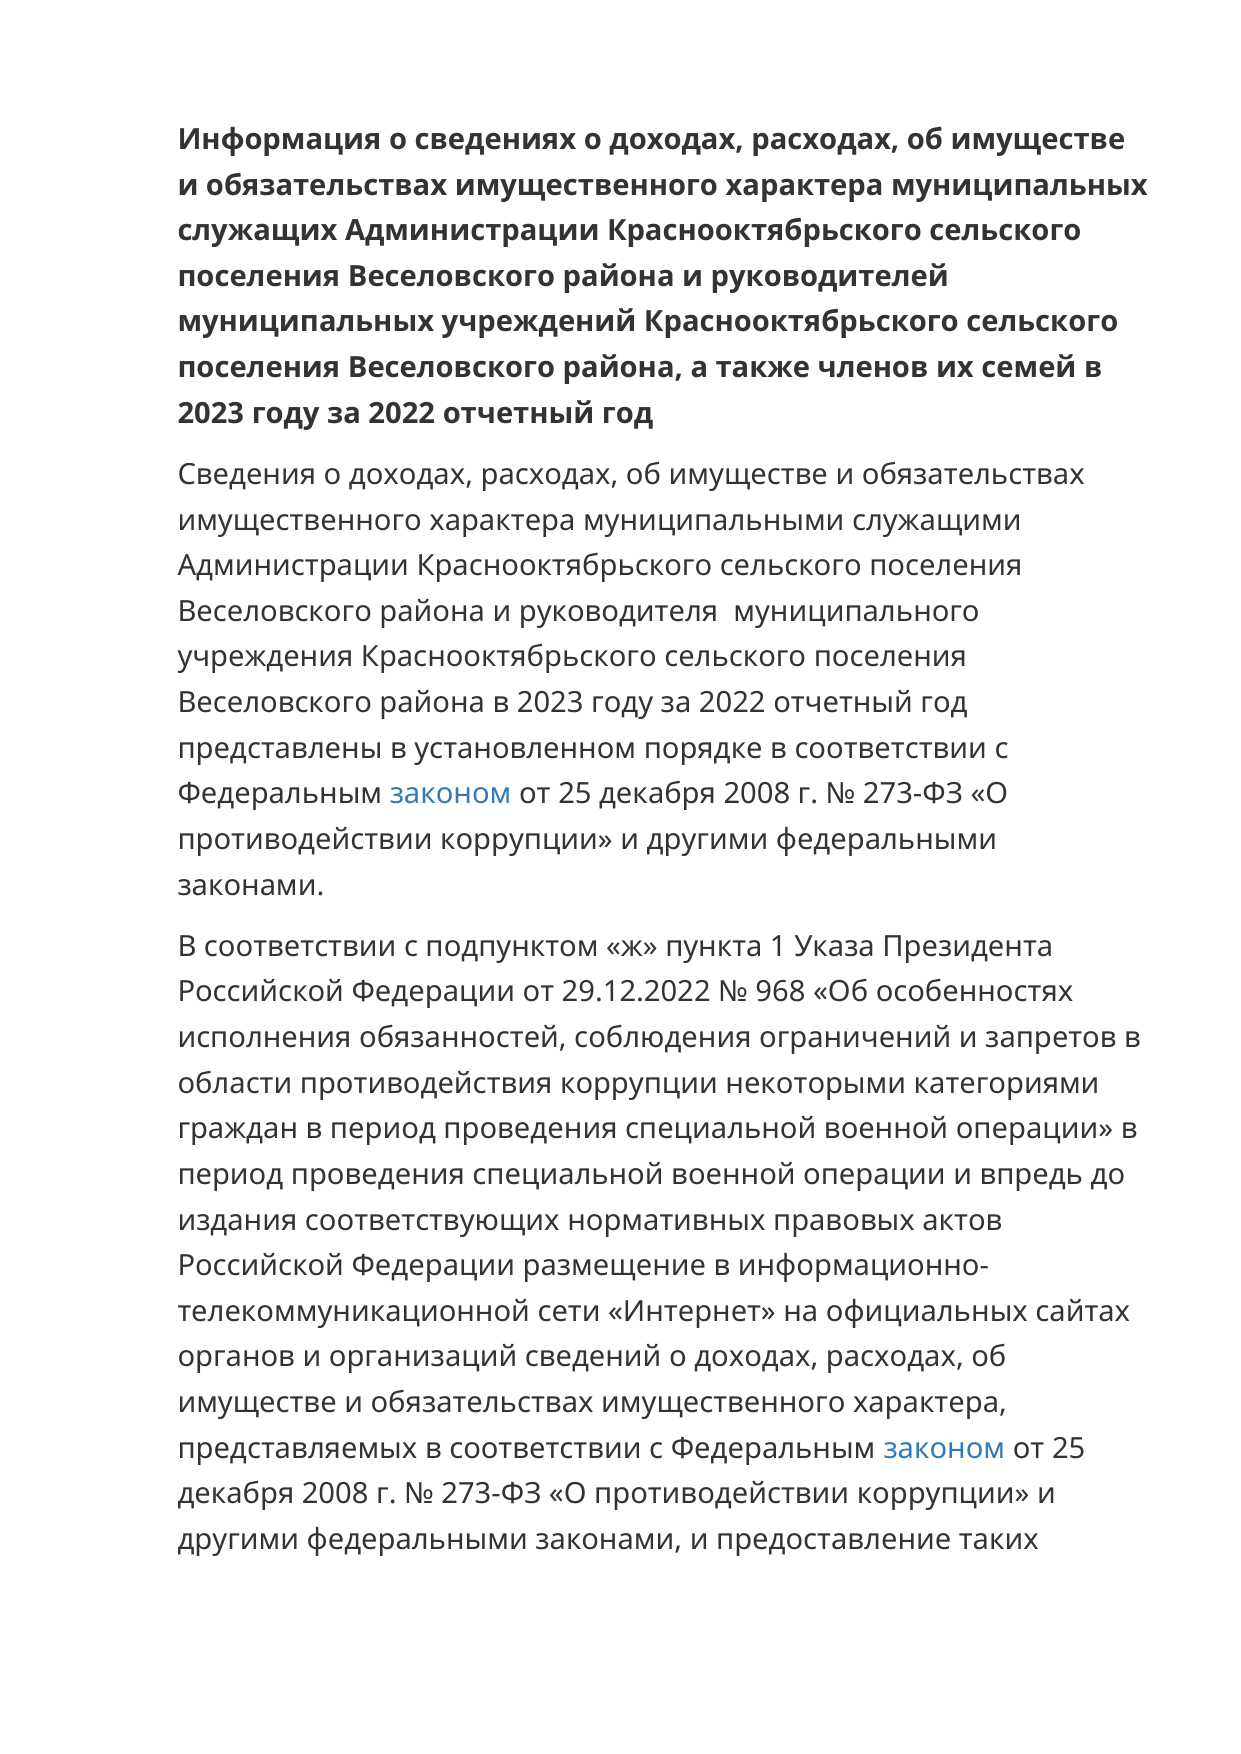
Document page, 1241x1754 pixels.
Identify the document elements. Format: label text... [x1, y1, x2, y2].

text Информация о сведениях о доходах, расходах, об имуществе и обязательствах имущественного характера муниципальных служащих Администрации Краснооктябрьского сельского поселения Веселовского района и руководителей муниципальных учреждений Краснооктябрьского сельского поселения Веселовского района, а также членов их семей в 2023 году за 2022 отчетный год [177, 118, 1152, 432]
text Сведения о доходах, расходах, об имуществе и обязательствах имущественного характера муниципальными служащими Администрации Краснооктябрьского сельского поселения Веселовского района и руководителя муниципального учреждения Краснооктябрьского сельского поселения Веселовского района в 2023 году за 2022 отчетный год представлены в установленном порядке в соответствии с Федеральным законом от 25 декабря 2008 г. № 273-ФЗ «О противодействии коррупции» и другими федеральными законами. [177, 453, 1152, 903]
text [177, 925, 1152, 1558]
